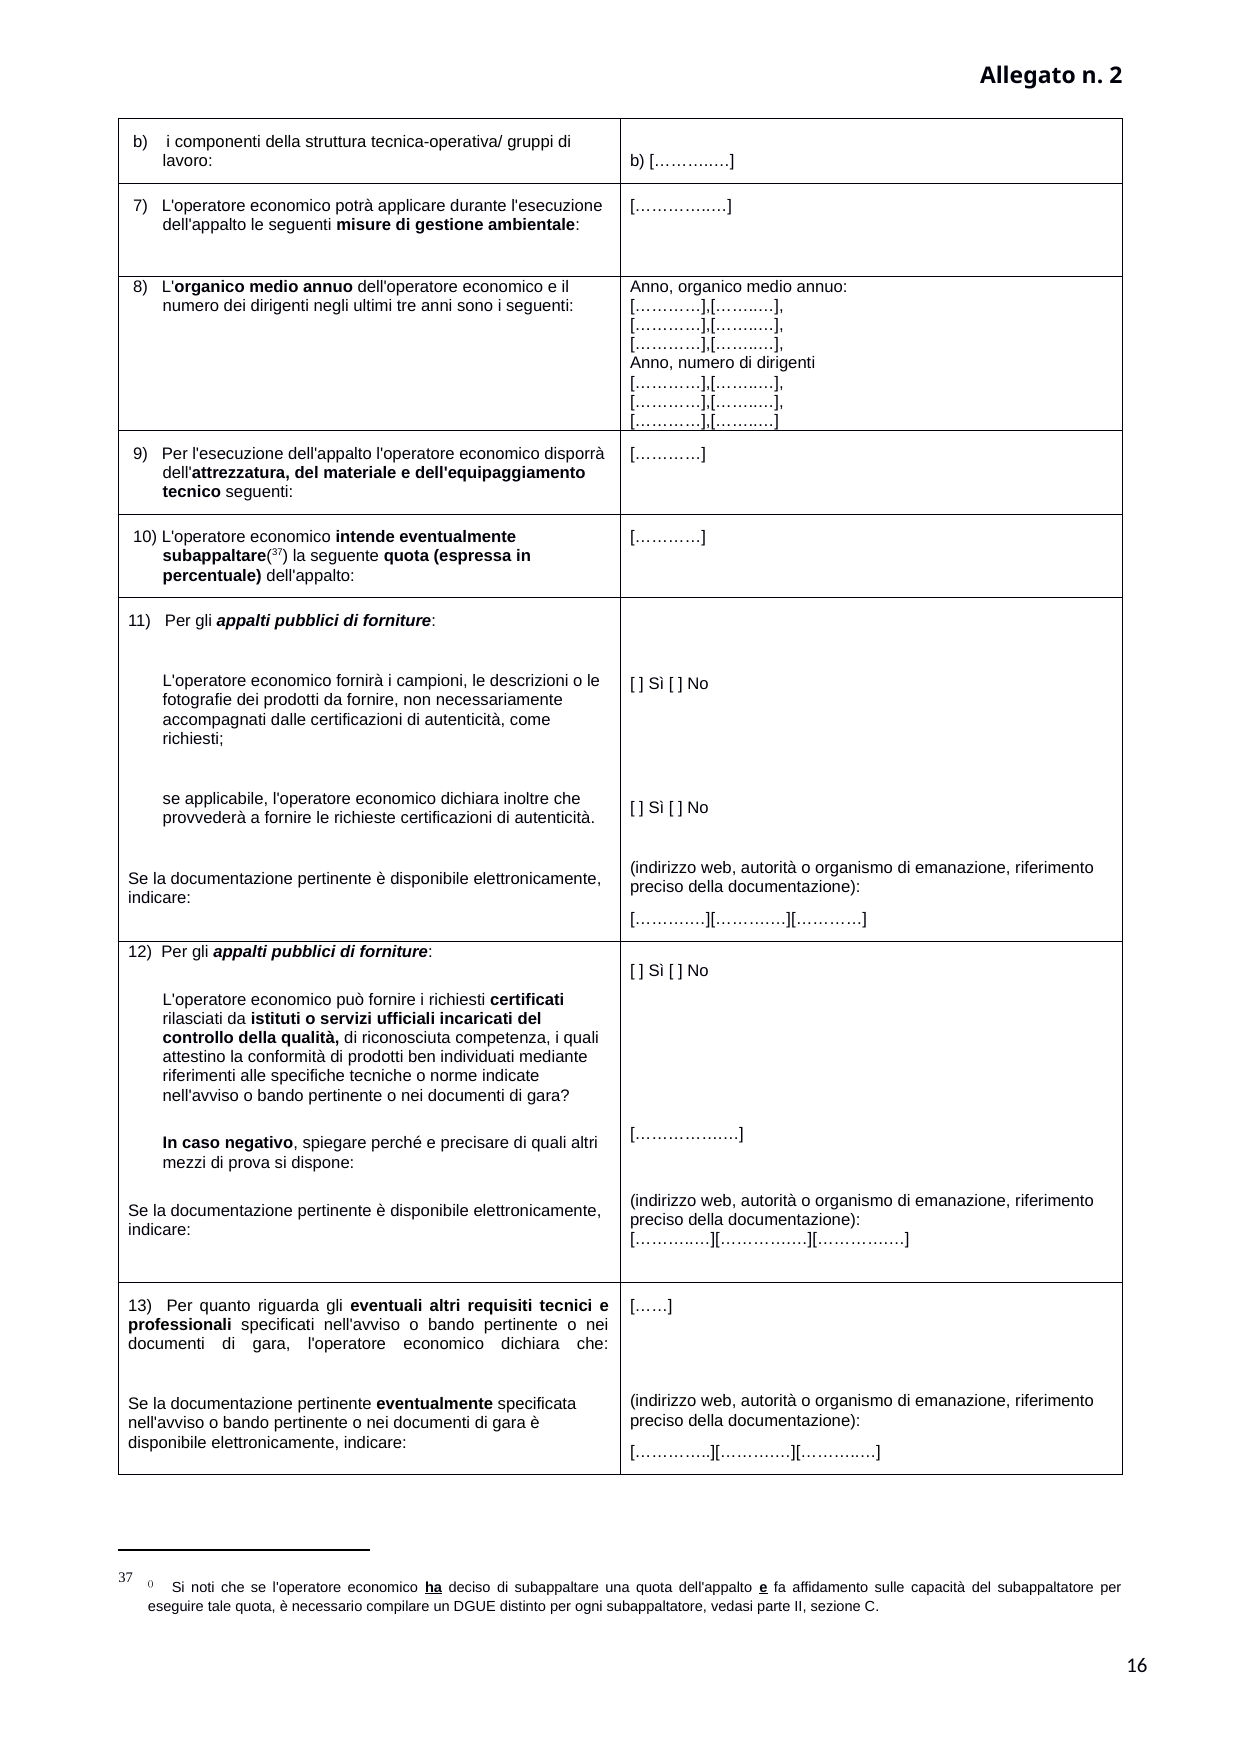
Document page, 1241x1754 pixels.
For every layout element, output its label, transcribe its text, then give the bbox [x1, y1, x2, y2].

table_cell 13) Per quanto riguarda gli eventuali altri requisiti tecnici e professionali specificati nell'avviso o bando pertinente o nei documenti di gara, l'operatore economico dichiara che: Se la documentazione pertinente eventualmente specificata nell'avviso o bando pertinente o nei documenti di gara è disponibile elettronicamente, indicare: [119, 1283, 620, 1474]
table_cell 10) L'operatore economico intende eventualmente subappaltare() la seguente quota (espressa in percentuale) dell'appalto: [119, 515, 620, 597]
table_cell [ ] Sì [ ] No […………….…] (indirizzo web, autorità o organismo di emanazione, riferimento preciso della documentazione): [………..…][………….…][………….…] [621, 942, 1122, 1282]
table_cell […………..…] [621, 184, 1122, 276]
table_cell 12) Per gli appalti pubblici di forniture: L'operatore economico può fornire i richiesti certificati rilasciati da istituti o servizi ufficiali incaricati del controllo della qualità, di riconosciuta competenza, i quali attestino la conformità di prodotti ben individuati mediante riferimenti alle specifiche tecniche o norme indicate nell'avviso o bando pertinente o nei documenti di gara? In caso negativo, spiegare perché e precisare di quali altri mezzi di prova si dispone: Se la documentazione pertinente è disponibile elettronicamente, indicare: [119, 942, 620, 1282]
table_cell […………] [621, 431, 1122, 513]
table_cell 8) L'organico medio annuo dell'operatore economico e il numero dei dirigenti negli ultimi tre anni sono i seguenti: [119, 277, 620, 430]
table_cell […………] [621, 515, 1122, 597]
table_cell 9) Per l'esecuzione dell'appalto l'operatore economico disporrà dell'attrezzatura, del materiale e dell'equipaggiamento tecnico seguenti: [119, 431, 620, 513]
table_cell 11) Per gli appalti pubblici di forniture: L'operatore economico fornirà i campioni, le descrizioni o le fotografie dei prodotti da fornire, non necessariamente accompagnati dalle certificazioni di autenticità, come richiesti; se applicabile, l'operatore economico dichiara inoltre che provvederà a fornire le richieste certificazioni di autenticità. Se la documentazione pertinente è disponibile elettronicamente, indicare: [119, 598, 620, 941]
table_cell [621, 119, 1122, 182]
table_cell [……] (indirizzo web, autorità o organismo di emanazione, riferimento preciso della documentazione): […………..][……….…][………..…] [621, 1283, 1122, 1474]
table_cell [ ] Sì [ ] No [ ] Sì [ ] No (indirizzo web, autorità o organismo di emanazione, riferimento preciso della documentazione): [……….…][……….…][…………] [621, 598, 1122, 941]
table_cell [119, 119, 620, 182]
table_cell 7) L'operatore economico potrà applicare durante l'esecuzione dell'appalto le seguenti misure di gestione ambientale: [119, 184, 620, 276]
table_cell Anno, organico medio annuo: […………],[……..…], […………],[……..…], […………],[……..…], Anno, numero di dirigenti […………],[……..…], […………],[……..…], […………],[……..…] [621, 277, 1122, 430]
